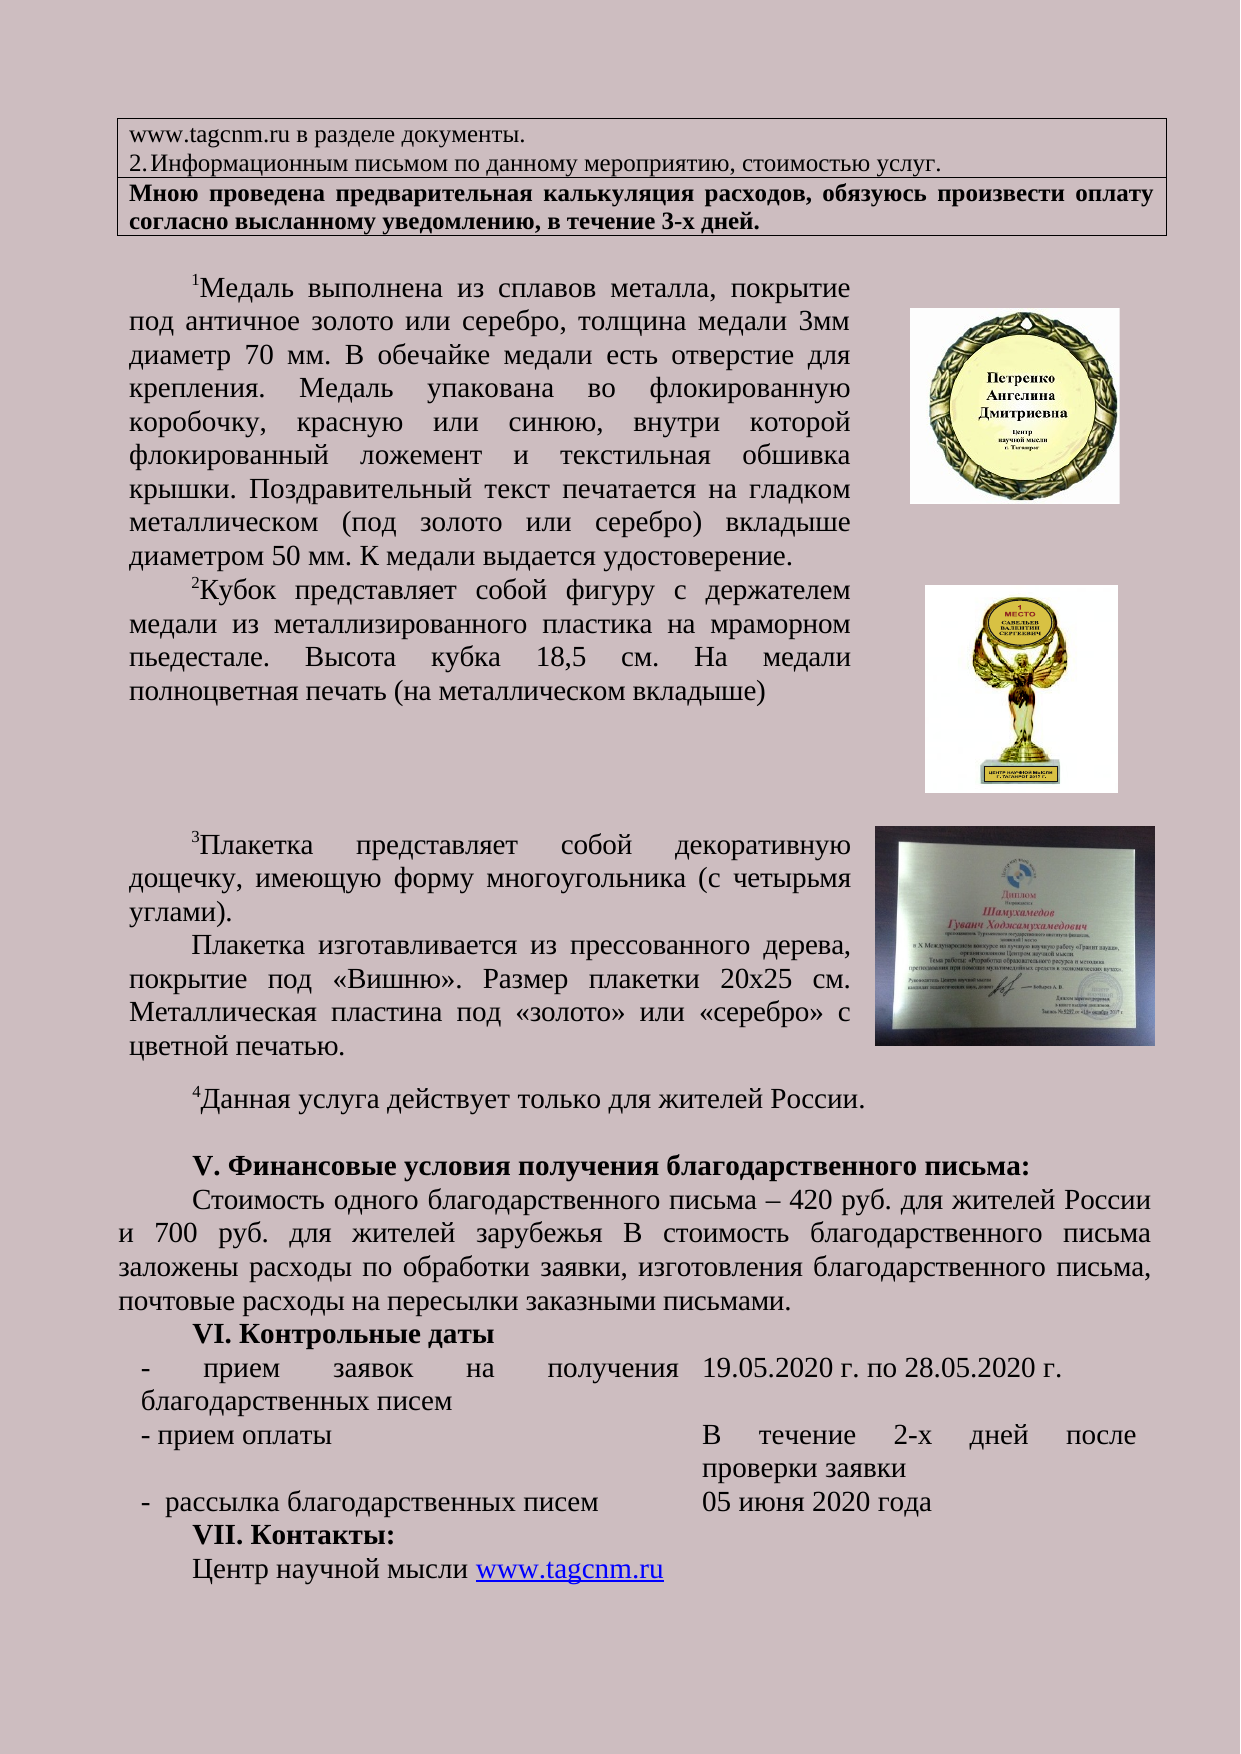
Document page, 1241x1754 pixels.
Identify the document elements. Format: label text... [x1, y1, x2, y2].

table_header [862, 270, 1166, 572]
text V. Финансовые условия получения благодарственного письма: [118, 1148, 1152, 1182]
picture [925, 585, 1118, 793]
table_cell 05 июня 2020 года [691, 1484, 1148, 1517]
table_cell 2Кубок представляет собой фигуру с держателем медали из металлизированного пластика на мраморном пьедестале. Высота кубка 18,5 см. На медали полноцветная печать (на металлическом вкладыше) [118, 573, 862, 827]
text Центр научной мысли www.tagcnm.ru [118, 1551, 1152, 1584]
picture [875, 826, 1155, 1046]
text Стоимость одного благодарственного письма – 420 руб. для жителей России и 700 руб. для жителей зарубежья В стоимость благодарственного письма заложены расходы по обработки заявки, изготовления благодарственного письма, почтовые расходы на пересылки заказными письмами. [118, 1182, 1152, 1316]
text VI. Контрольные даты [118, 1316, 1152, 1350]
table_cell - прием оплаты [129, 1417, 691, 1484]
table_cell Мною проведена предварительная калькуляция расходов, обязуюсь произвести оплату согласно высланному уведомлению, в течение 3-х дней. [118, 178, 1166, 235]
picture [910, 308, 1120, 504]
text VII. Контакты: [118, 1517, 1152, 1551]
table_cell [862, 827, 1166, 1081]
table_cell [118, 119, 1166, 177]
table_header - прием заявок на получения благодарственных писем [129, 1350, 691, 1417]
table_header 19.05.2020 г. по 28.05.2020 г. [691, 1350, 1148, 1417]
text 4Данная услуга действует только для жителей России. [118, 1081, 1152, 1115]
table_cell 3Плакетка представляет собой декоративную дощечку, имеющую форму многоугольника (с четырьмя углами). Плакетка изготавливается из прессованного дерева, покрытие под «Вишню». Размер плакетки 20х25 см. Металлическая пластина под «золото» или «серебро» с цветной печатью. [118, 827, 862, 1081]
table_cell - рассылка благодарственных писем [129, 1484, 691, 1517]
table_header 1Медаль выполнена из сплавов металла, покрытие под античное золото или серебро, толщина медали 3мм диаметр 70 мм. В обечайке медали есть отверстие для крепления. Медаль упакована во флокированную коробочку, красную или синюю, внутри которой флокированный ложемент и текстильная обшивка крышки. Поздравительный текст печатается на гладком металлическом (под золото или серебро) вкладыше диаметром 50 мм. К медали выдается удостоверение. [118, 270, 862, 572]
table_cell В течение 2-х дней после проверки заявки [691, 1417, 1148, 1484]
table_cell [862, 573, 1166, 827]
